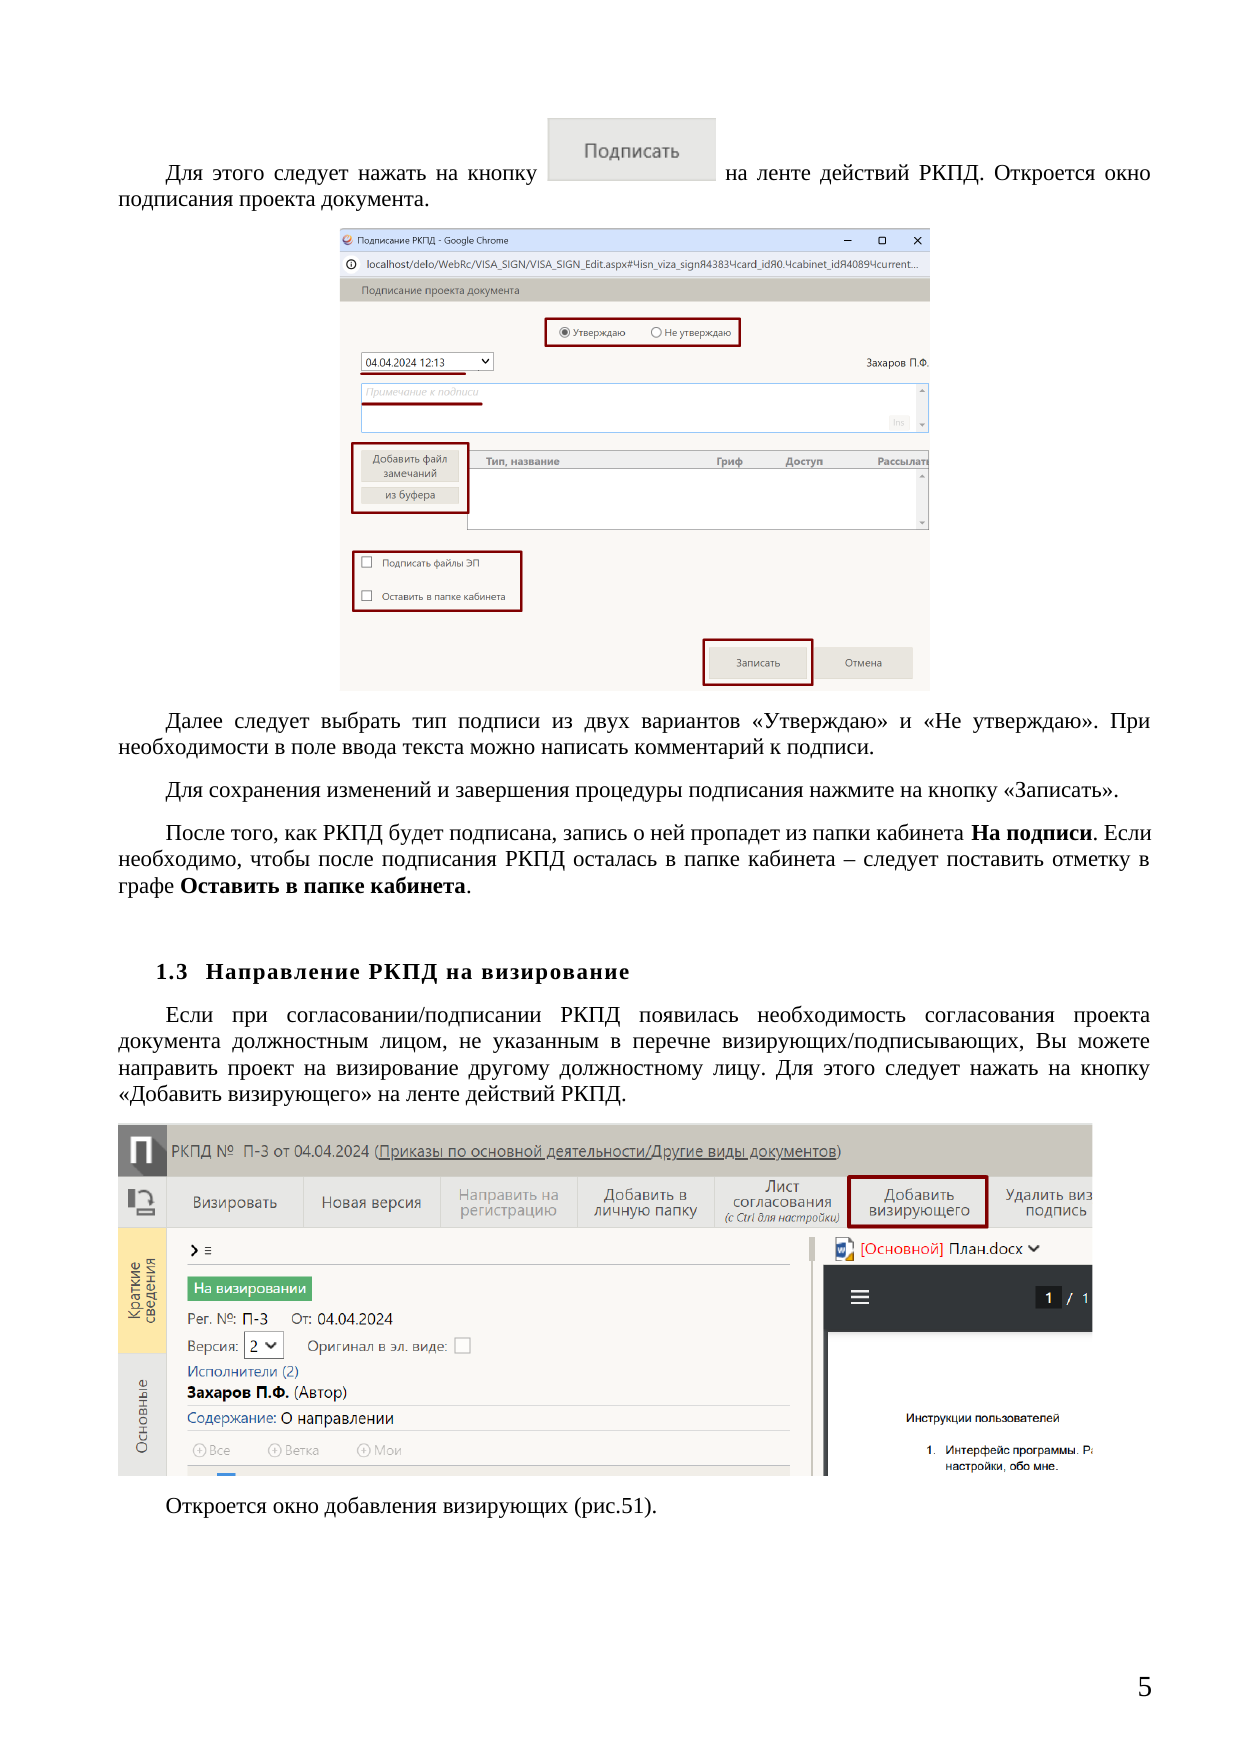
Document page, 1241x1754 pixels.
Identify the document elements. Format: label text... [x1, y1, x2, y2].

text После того, как РКПД будет подписана, запись о ней пропадет из папки кабинета На подписи. Если необходимо, чтобы после подписания РКПД осталась в папке кабинета – следует поставить отметку в графе Оставить в папке кабинета. [118, 819, 1152, 898]
text Откроется окно добавления визирующих (рис.51). [118, 1492, 1152, 1519]
picture [118, 1123, 1093, 1476]
text Для сохранения изменений и завершения процедуры подписания нажмите на кнопку «Записать». [118, 776, 1152, 802]
text Далее следует выбрать тип подписи из двух вариантов «Утверждаю» и «Не утверждаю». При необходимости в поле ввода текста можно написать комментарий к подписи. [118, 707, 1152, 759]
text Для этого следует нажать на кнопку на ленте действий РКПД. Откроется окно подписания проекта документа. [118, 118, 1152, 212]
subtitle Направление РКПД на визирование [156, 958, 1152, 984]
picture [547, 118, 716, 181]
picture [339, 228, 930, 691]
text Если при согласовании/подписании РКПД появилась необходимость согласования проекта документа должностным лицом, не указанным в перечне визирующих/подписывающих, Вы можете направить проект на визирование другому должностному лицу. Для этого следует нажать на кнопку «Добавить визирующего» на ленте действий РКПД. [118, 1001, 1152, 1106]
